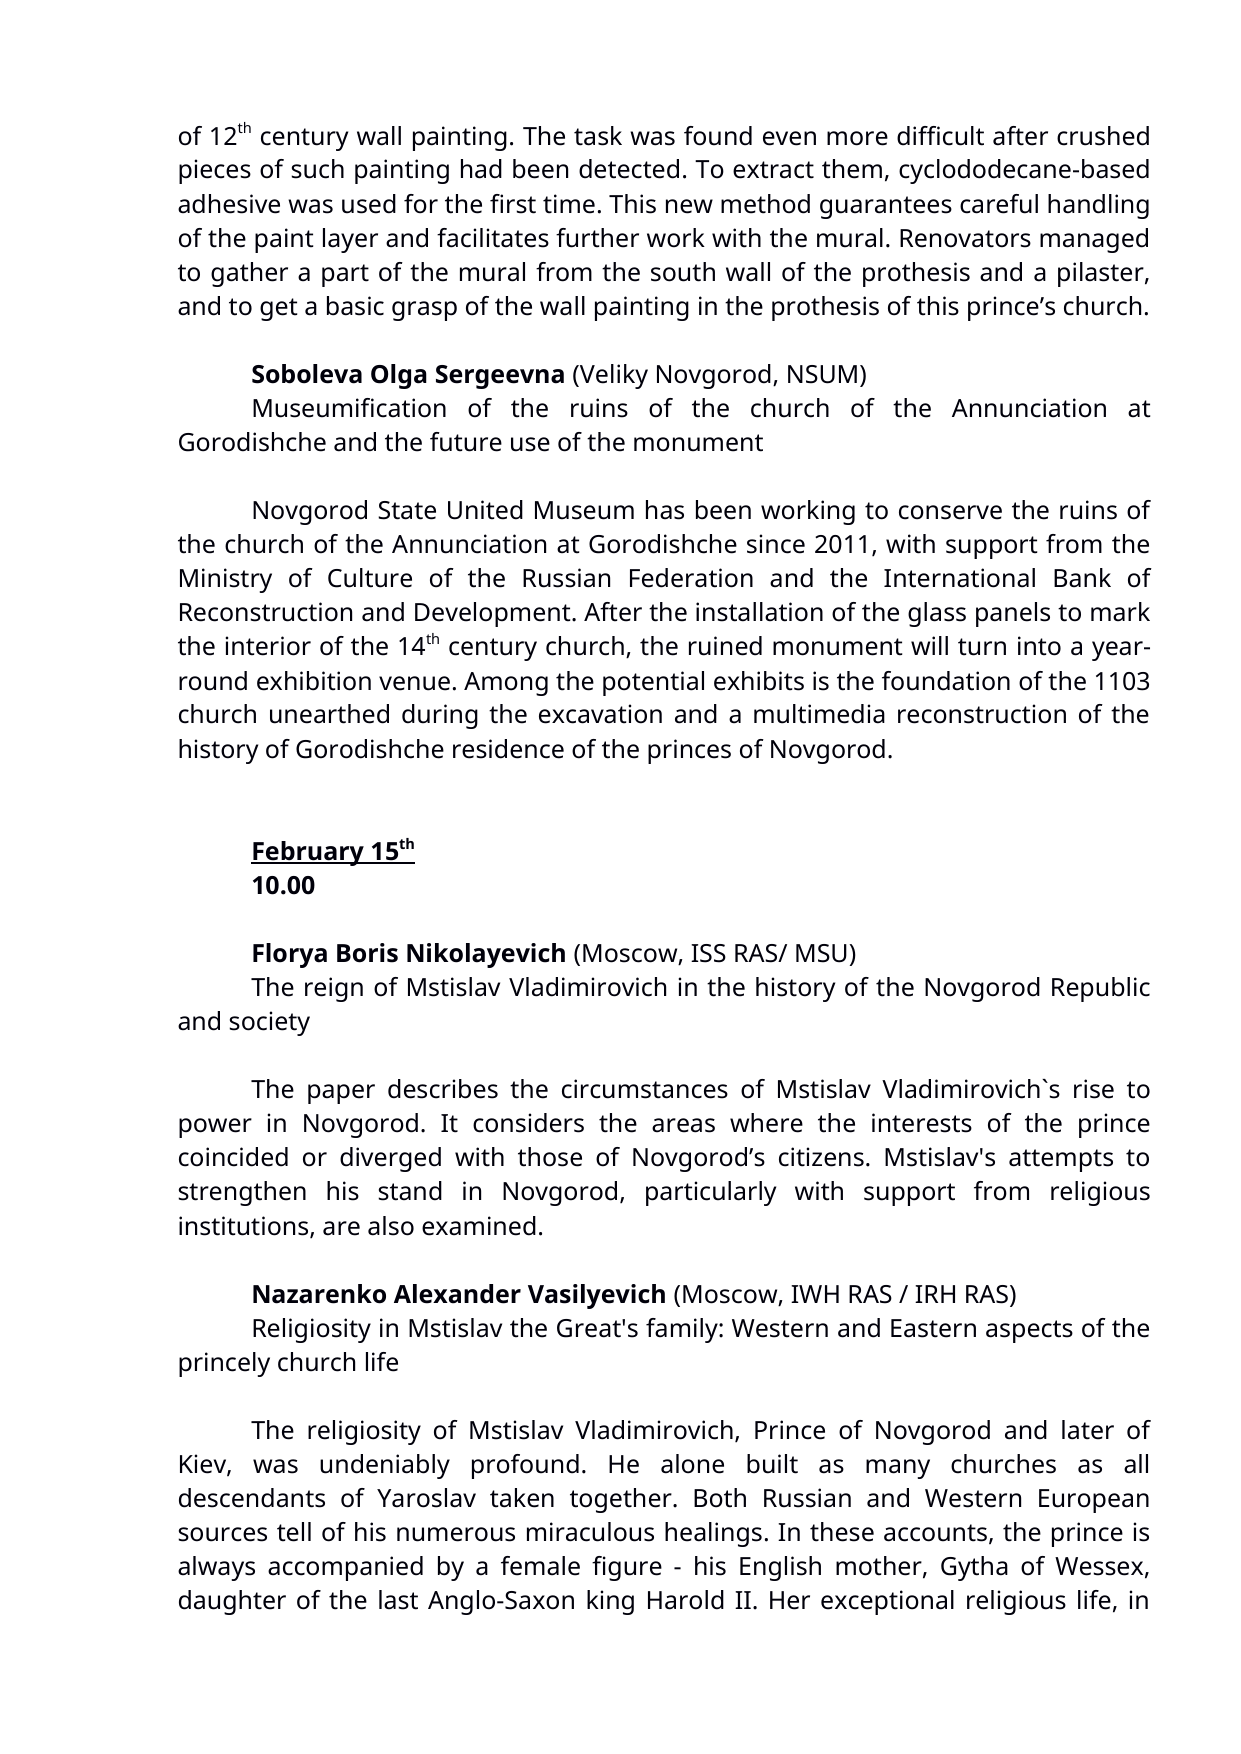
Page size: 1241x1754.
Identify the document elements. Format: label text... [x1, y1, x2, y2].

text Museumification of the ruins of the church of the Annunciation at Gorodishche and the future use of the monument [177, 391, 1152, 459]
text Soboleva Olga Sergeevna (Veliky Novgorod, NSUM) [177, 357, 1152, 391]
text The paper describes the circumstances of Mstislav Vladimirovich`s rise to power in Novgorod. It considers the areas where the interests of the prince coincided or diverged with those of Novgorod’s citizens. Mstislav's attempts to strengthen his stand in Novgorod, particularly with support from religious institutions, are also examined. [177, 1072, 1152, 1242]
text Novgorod State United Museum has been working to conserve the ruins of the church of the Annunciation at Gorodishche since 2011, with support from the Ministry of Culture of the Russian Federation and the International Bank of Reconstruction and Development. After the installation of the glass panels to mark the interior of the 14th century church, the ruined monument will turn into a year-round exhibition venue. Among the potential exhibits is the foundation of the 1103 church unearthed during the excavation and a multimedia reconstruction of the history of Gorodishche residence of the princes of Novgorod. [177, 493, 1152, 765]
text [177, 1412, 1152, 1617]
text Religiosity in Mstislav the Great's family: Western and Eastern aspects of the princely church life [177, 1310, 1152, 1378]
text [177, 118, 1152, 322]
text Nazarenko Alexander Vasilyevich (Moscow, IWH RAS / IRH RAS) [177, 1276, 1152, 1310]
text Florya Boris Nikolayevich (Moscow, ISS RAS/ MSU) [177, 936, 1152, 970]
text February 15th [177, 833, 1152, 867]
text The reign of Mstislav Vladimirovich in the history of the Novgorod Republic and society [177, 970, 1152, 1038]
text 10.00 [177, 867, 1152, 902]
